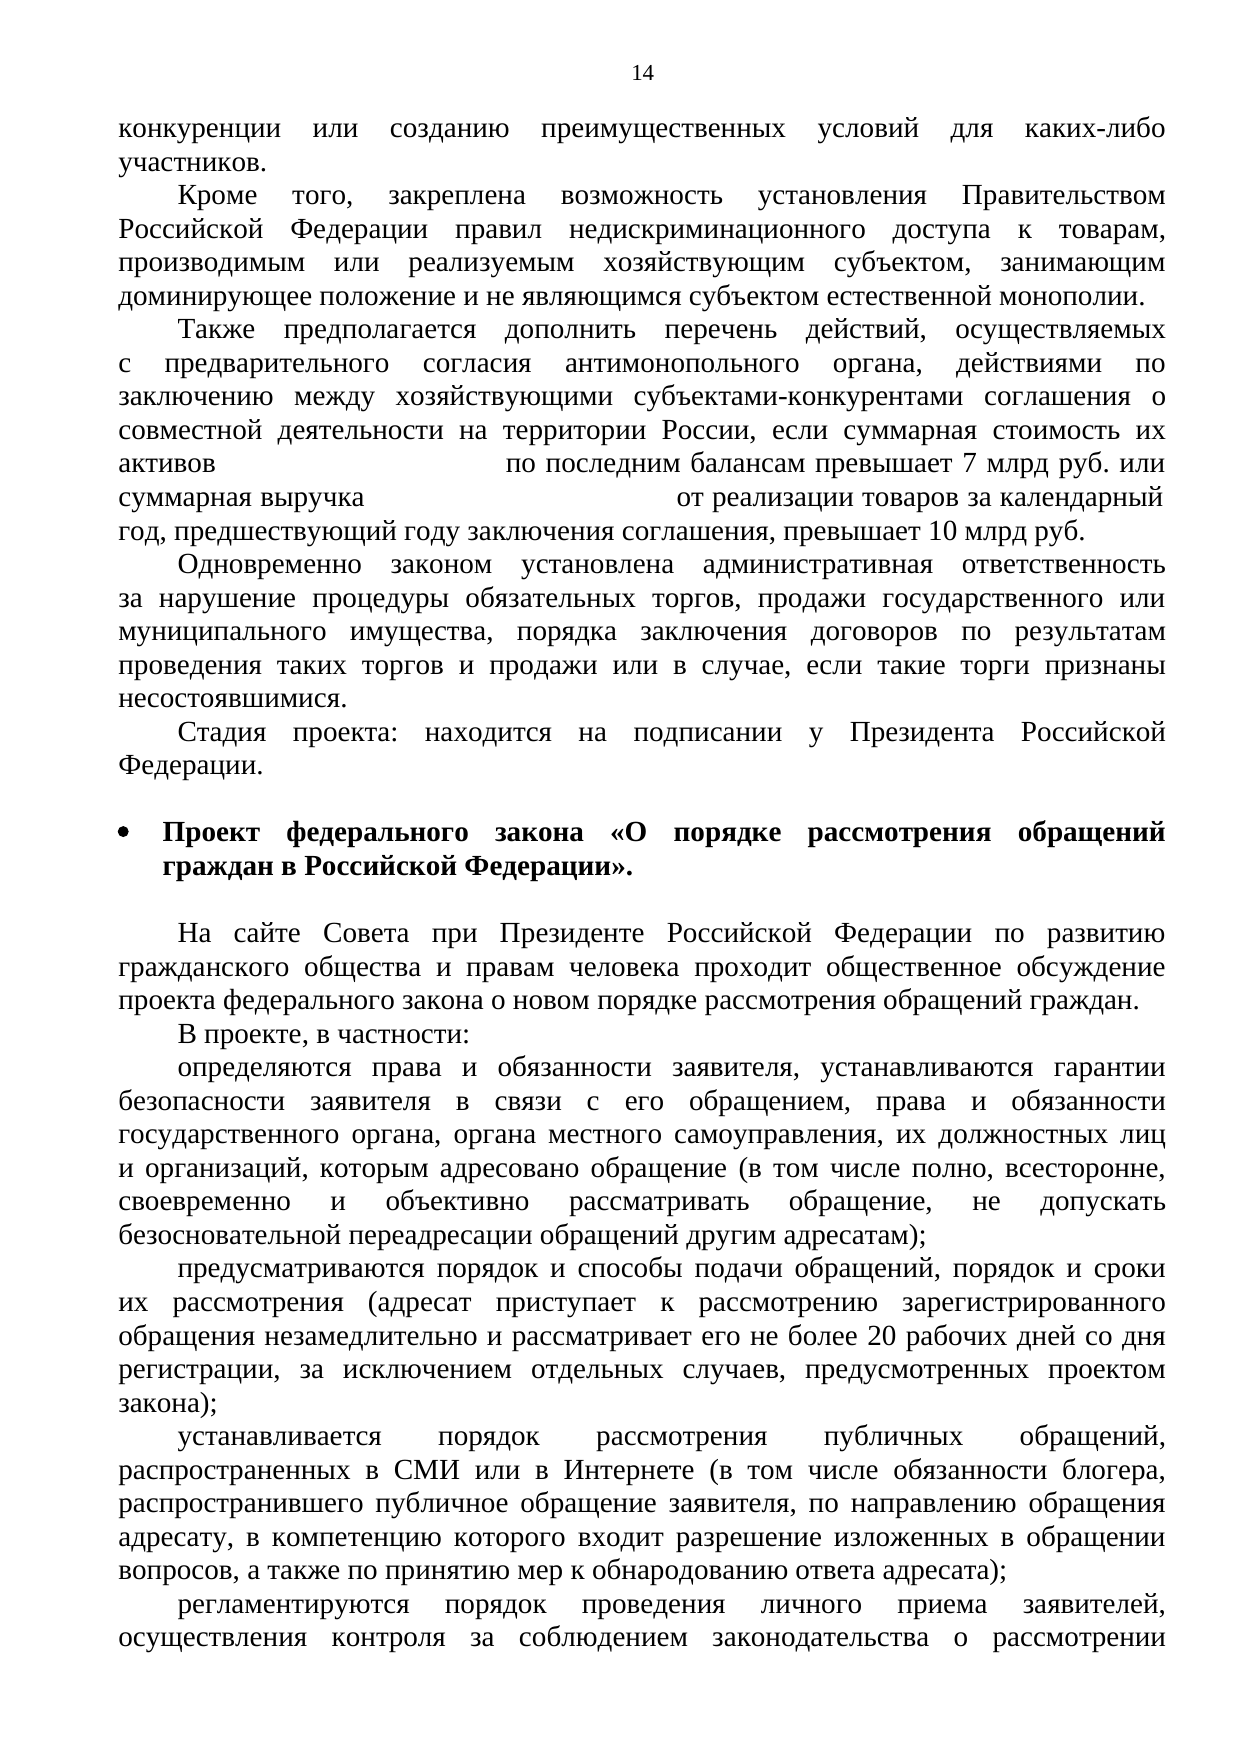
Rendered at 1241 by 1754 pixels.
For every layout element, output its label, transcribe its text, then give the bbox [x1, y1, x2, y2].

text В проекте, в частности: [118, 1016, 1167, 1049]
list Проект федерального закона «О порядке рассмотрения обращений граждан в Российской Федерации». [118, 814, 1167, 882]
text предусматриваются порядок и способы подачи обращений, порядок и сроки их рассмотрения (адресат приступает к рассмотрению зарегистрированного обращения незамедлительно и рассматривает его не более 20 рабочих дней со дня регистрации, за исключением отдельных случаев, предусмотренных проектом закона); [118, 1251, 1167, 1418]
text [118, 110, 1167, 177]
text На сайте Совета при Президенте Российской Федерации по развитию гражданского общества и правам человека проходит общественное обсуждение проекта федерального закона о новом порядке рассмотрения обращений граждан. [118, 915, 1167, 1016]
text Одновременно законом установлена административная ответственность за нарушение процедуры обязательных торгов, продажи государственного или муниципального имущества, порядка заключения договоров по результатам проведения таких торгов и продажи или в случае, если такие торги признаны несостоявшимися. [118, 546, 1167, 714]
text устанавливается порядок рассмотрения публичных обращений, распространенных в СМИ или в Интернете (в том числе обязанности блогера, распространившего публичное обращение заявителя, по направлению обращения адресату, в компетенцию которого входит разрешение изложенных в обращении вопросов, а также по принятию мер к обнародованию ответа адресата); [118, 1418, 1167, 1586]
text Кроме того, закреплена возможность установления Правительством Российской Федерации правил недискриминационного доступа к товарам, производимым или реализуемым хозяйствующим субъектом, занимающим доминирующее положение и не являющимся субъектом естественной монополии. [118, 177, 1167, 311]
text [118, 1586, 1167, 1653]
text Также предполагается дополнить перечень действий, осуществляемых с предварительного согласия антимонопольного органа, действиями по заключению между хозяйствующими субъектами-конкурентами соглашения о совместной деятельности на территории России, если суммарная стоимость их активов по последним балансам превышает 7 млрд руб. или суммарная выручка от реализации товаров за календарный год, предшествующий году заключения соглашения, превышает 10 млрд руб. [118, 311, 1167, 546]
text определяются права и обязанности заявителя, устанавливаются гарантии безопасности заявителя в связи с его обращением, права и обязанности государственного органа, органа местного самоуправления, их должностных лиц и организаций, которым адресовано обращение (в том числе полно, всесторонне, своевременно и объективно рассматривать обращение, не допускать безосновательной переадресации обращений другим адресатам); [118, 1049, 1167, 1251]
text Стадия проекта: находится на подписании у Президента Российской Федерации. [118, 714, 1167, 781]
